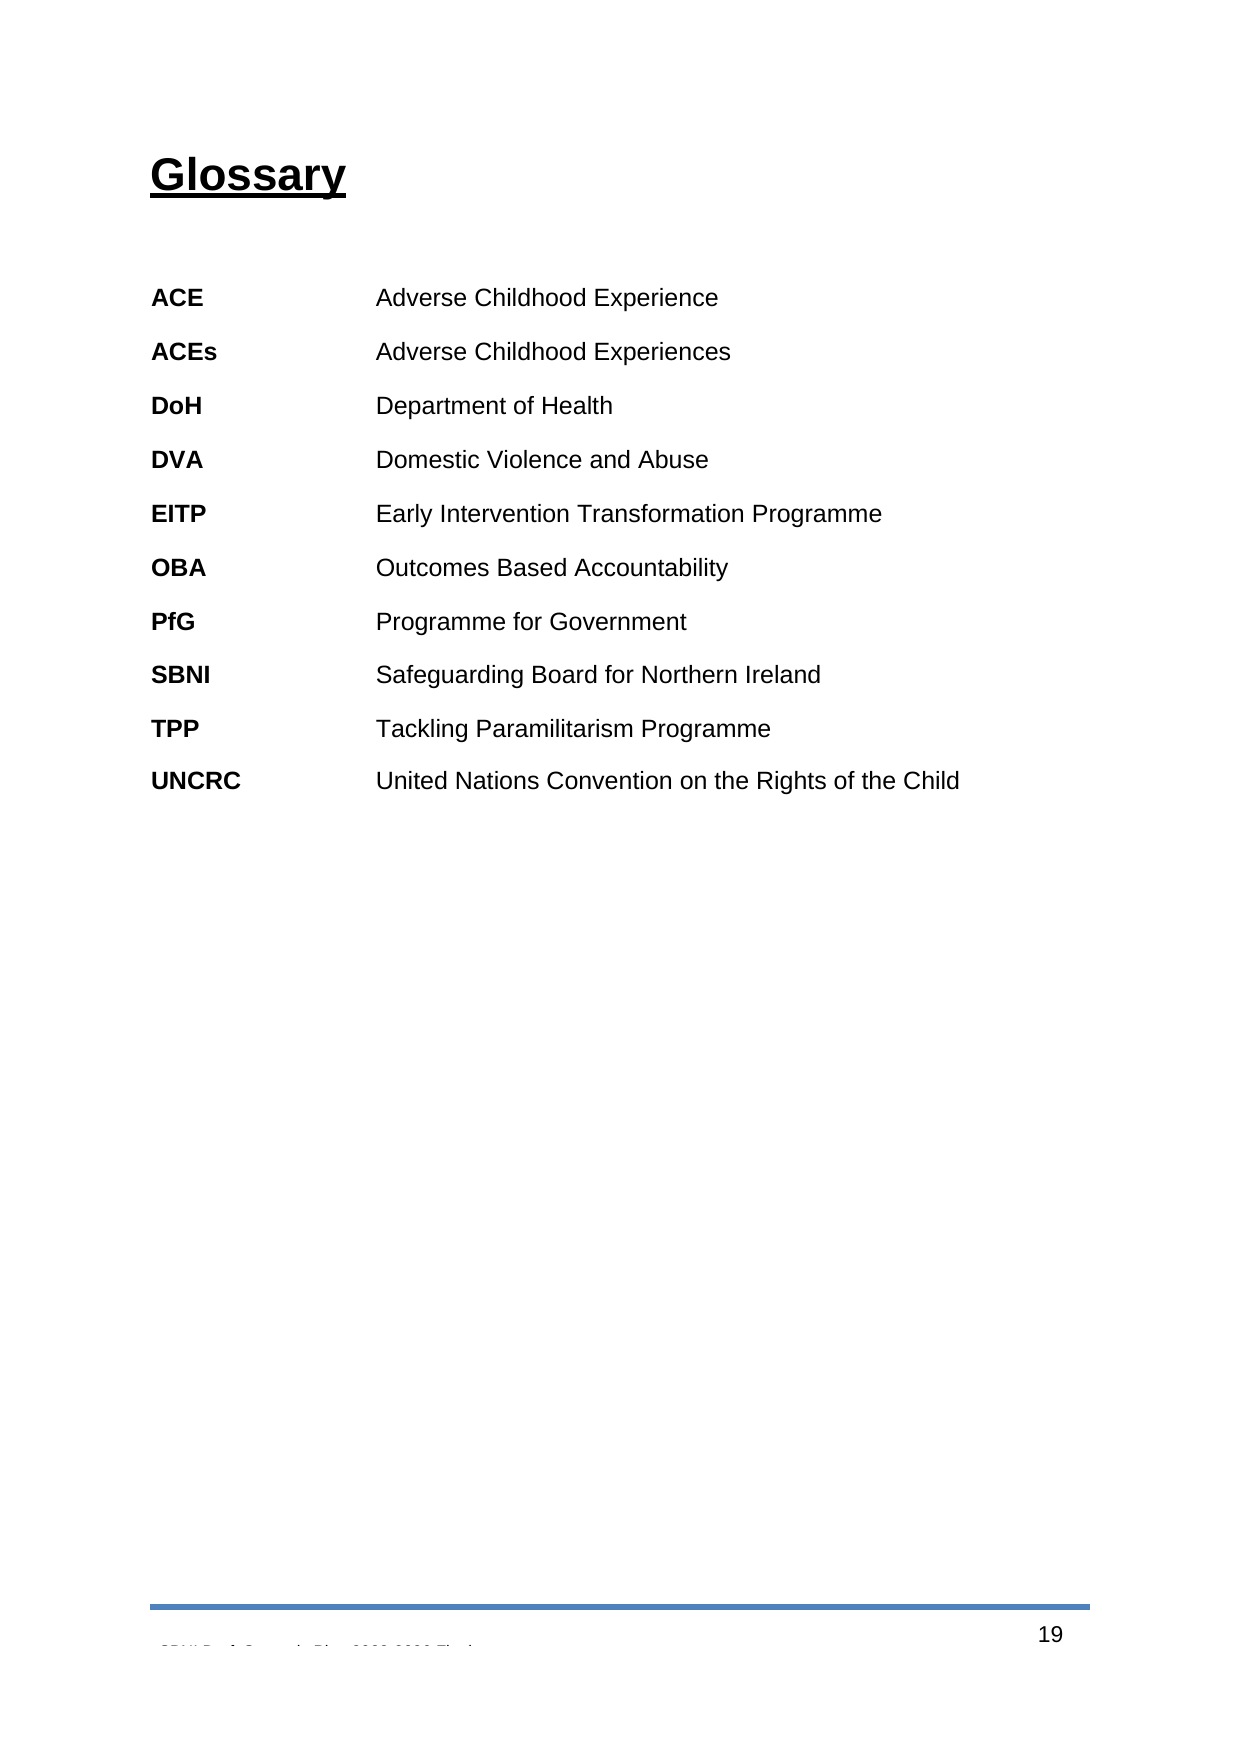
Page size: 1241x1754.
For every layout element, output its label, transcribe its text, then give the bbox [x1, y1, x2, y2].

table_header Adverse Childhood Experience [308, 284, 966, 325]
table_cell Safeguarding Board for Northern Ireland [308, 648, 966, 702]
table_cell Programme for Government [308, 594, 966, 648]
table_cell Domestic Violence and Abuse [308, 433, 966, 487]
table_cell OBA [146, 541, 308, 594]
table_header ACE [146, 284, 308, 325]
table_cell DVA [146, 433, 308, 487]
table_cell EITP [146, 487, 308, 541]
table_cell ACEs [146, 325, 308, 379]
table_cell PfG [146, 594, 308, 648]
table_cell Outcomes Based Accountability [308, 541, 966, 594]
table_cell DoH [146, 379, 308, 433]
table_cell Department of Health [308, 379, 966, 433]
table_cell UNCRC [146, 756, 308, 797]
subtitle Glossary [150, 148, 1115, 201]
table_cell Adverse Childhood Experiences [308, 325, 966, 379]
table_cell Early Intervention Transformation Programme [308, 487, 966, 541]
table_cell United Nations Convention on the Rights of the Child [308, 756, 966, 797]
table_cell TPP [146, 702, 308, 756]
table_cell SBNI [146, 648, 308, 702]
table_cell Tackling Paramilitarism Programme [308, 702, 966, 756]
